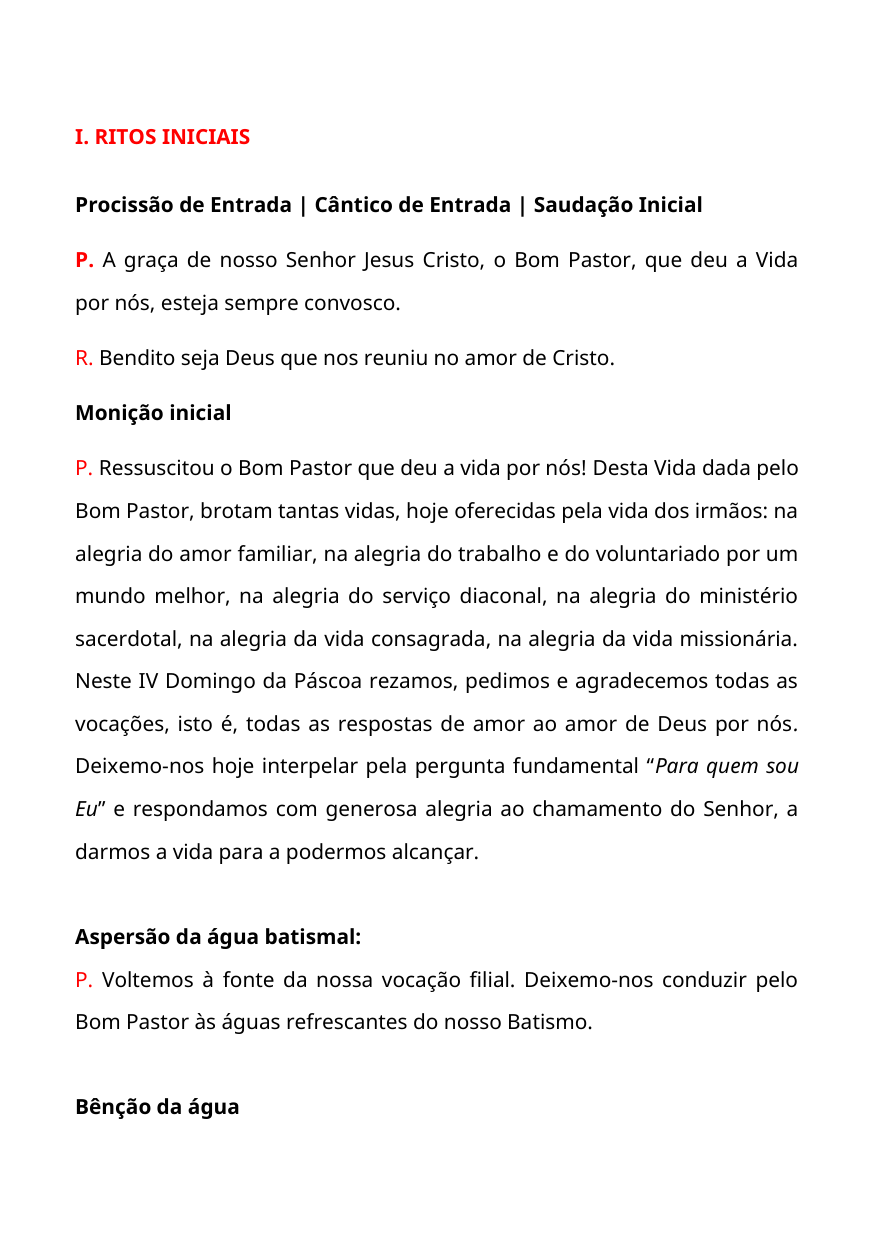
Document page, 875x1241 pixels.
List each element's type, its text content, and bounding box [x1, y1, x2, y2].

text Bênção da água [75, 1092, 799, 1121]
text P. Voltemos à fonte da nossa vocação filial. Deixemo-nos conduzir pelo Bom Pastor às águas refrescantes do nosso Batismo. [75, 965, 799, 1036]
text Aspersão da água batismal: [75, 922, 799, 951]
text I. RITOS INICIAIS [75, 122, 799, 150]
text P. A graça de nosso Senhor Jesus Cristo, o Bom Pastor, que deu a Vida por nós, esteja sempre convosco. [75, 246, 799, 317]
text Procissão de Entrada | Cântico de Entrada | Saudação Inicial [75, 190, 799, 219]
text R. Bendito seja Deus que nos reuniu no amor de Cristo. [75, 343, 799, 372]
text Monição inicial [75, 398, 799, 427]
text P. Ressuscitou o Bom Pastor que deu a vida por nós! Desta Vida dada pelo Bom Pastor, brotam tantas vidas, hoje oferecidas pela vida dos irmãos: na alegria do amor familiar, na alegria do trabalho e do voluntariado por um mundo melhor, na alegria do serviço diaconal, na alegria do ministério sacerdotal, na alegria da vida consagrada, na alegria da vida missionária. Neste IV Domingo da Páscoa rezamos, pedimos e agradecemos todas as vocações, isto é, todas as respostas de amor ao amor de Deus por nós. Deixemo-nos hoje interpelar pela pergunta fundamental “Para quem sou Eu” e respondamos com generosa alegria ao chamamento do Senhor, a darmos a vida para a podermos alcançar. [75, 453, 799, 865]
